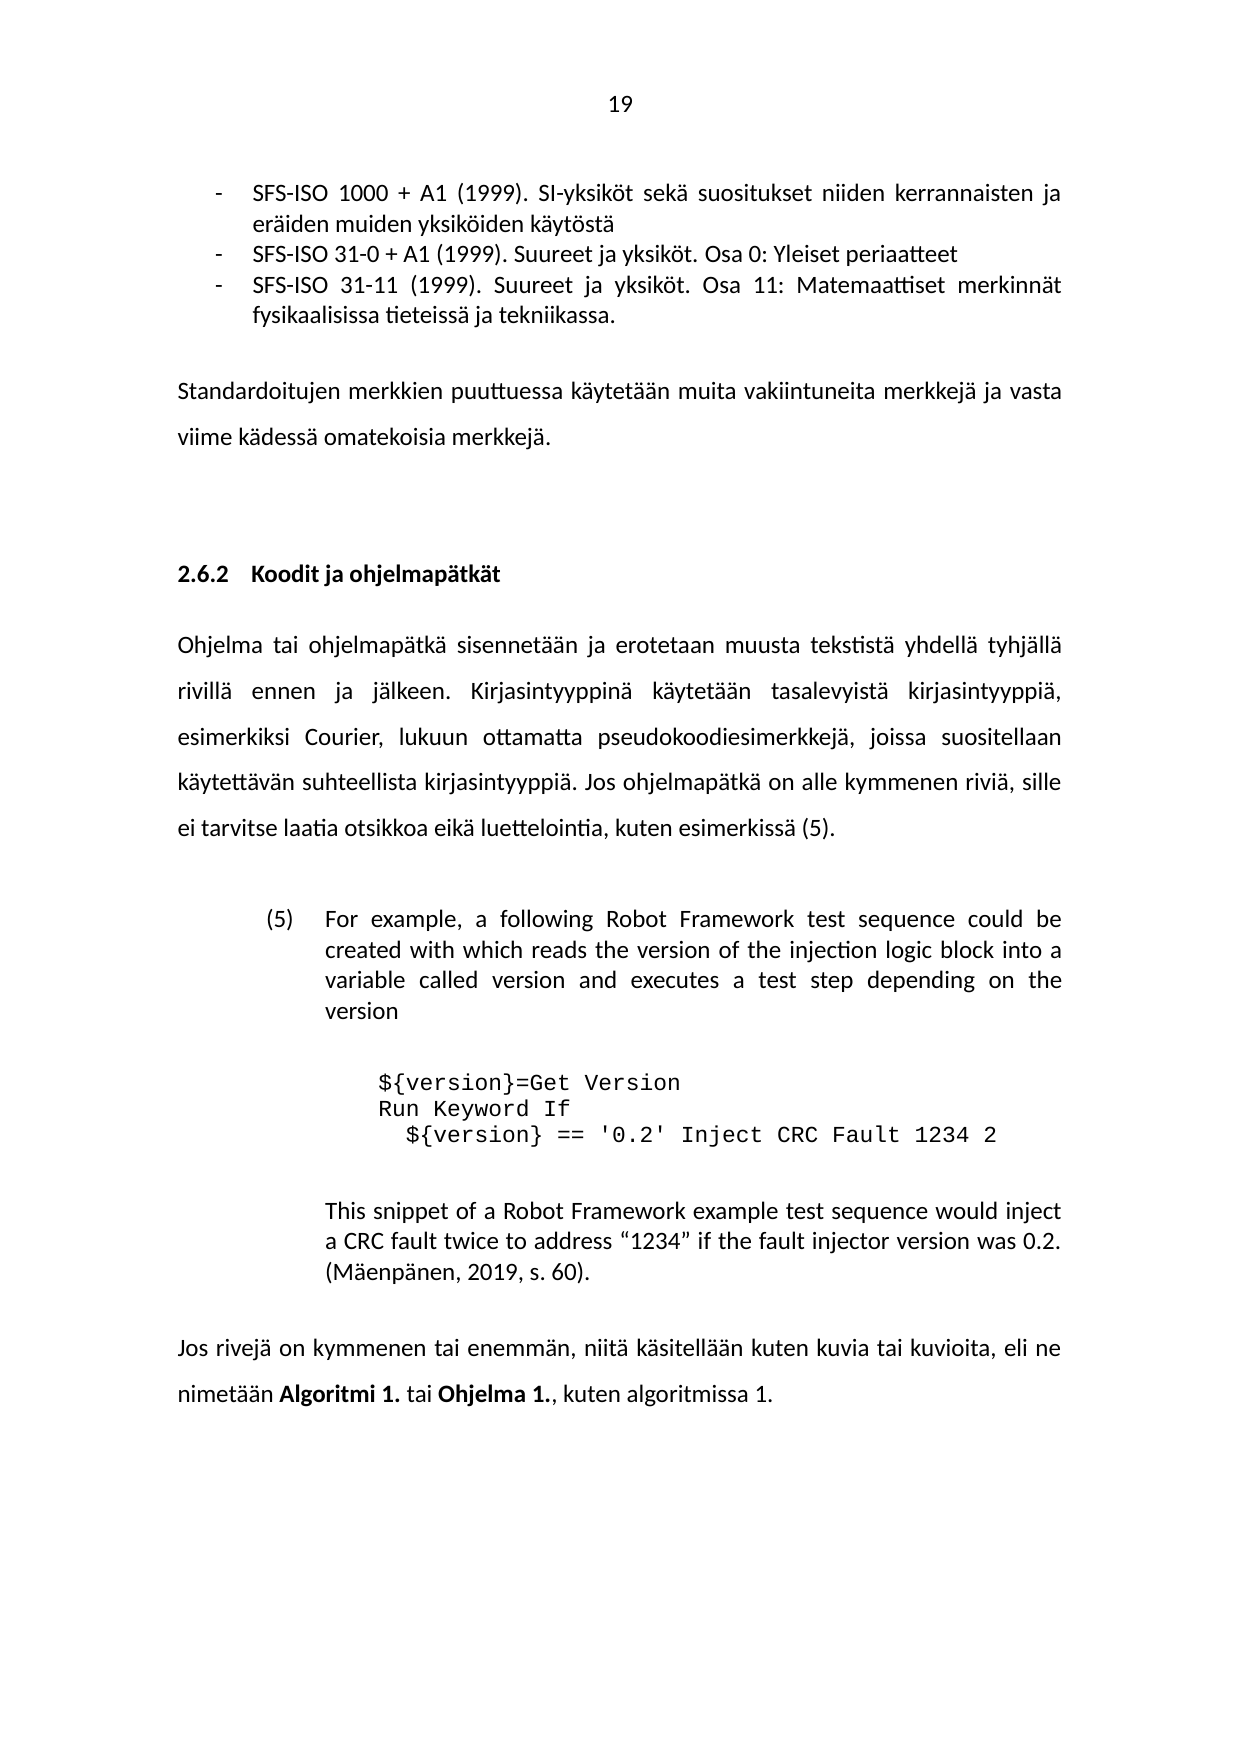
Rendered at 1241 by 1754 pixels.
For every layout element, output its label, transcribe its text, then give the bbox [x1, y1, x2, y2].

text ${version} == '0.2' Inject CRC Fault 1234 2 [378, 1123, 1063, 1149]
text Standardoitujen merkkien puuttuessa käytetään muita vakiintuneita merkkejä ja vasta viime kädessä omatekoisia merkkejä. [177, 376, 1063, 452]
text This snippet of a Robot Framework example test sequence would inject a CRC fault twice to address “1234” if the fault injector version was 0.2. (Mäenpänen, 2019, s. 60). [325, 1195, 1063, 1286]
subtitle Koodit ja ohjelmapätkät [177, 558, 1063, 589]
text Ohjelma tai ohjelmapätkä sisennetään ja erotetaan muusta tekstistä yhdellä tyhjällä rivillä ennen ja jälkeen. Kirjasintyyppinä käytetään tasalevyistä kirjasintyyppiä, esimerkiksi Courier, lukuun ottamatta pseudokoodiesimerkkejä, joissa suositellaan käytettävän suhteellista kirjasintyyppiä. Jos ohjelmapätkä on alle kymmenen riviä, sille ei tarvitse laatia otsikkoa eikä luettelointia, kuten esimerkissä (5). [177, 629, 1063, 843]
text ${version}=Get Version [378, 1071, 1063, 1097]
list For example, a following Robot Framework test sequence could be created with which reads the version of the injection logic block into a variable called version and executes a test step depending on the version [266, 903, 1063, 1026]
text Jos rivejä on kymmenen tai enemmän, niitä käsitellään kuten kuvia tai kuvioita, eli ne nimetään Algoritmi 1. tai Ohjelma 1., kuten algoritmissa 1. [177, 1332, 1063, 1408]
text Run Keyword If [378, 1097, 1063, 1123]
list SFS-ISO 31-0 + A1 (1999). Suureet ja yksiköt. Osa 0: Yleiset periaatteet [215, 238, 1063, 269]
list SFS-ISO 1000 + A1 (1999). SI-yksiköt sekä suositukset niiden kerrannaisten ja eräiden muiden yksiköiden käytöstä [215, 177, 1063, 238]
list SFS-ISO 31-11 (1999). Suureet ja yksiköt. Osa 11: Matemaattiset merkinnät fysikaalisissa tieteissä ja tekniikassa. [215, 269, 1063, 330]
